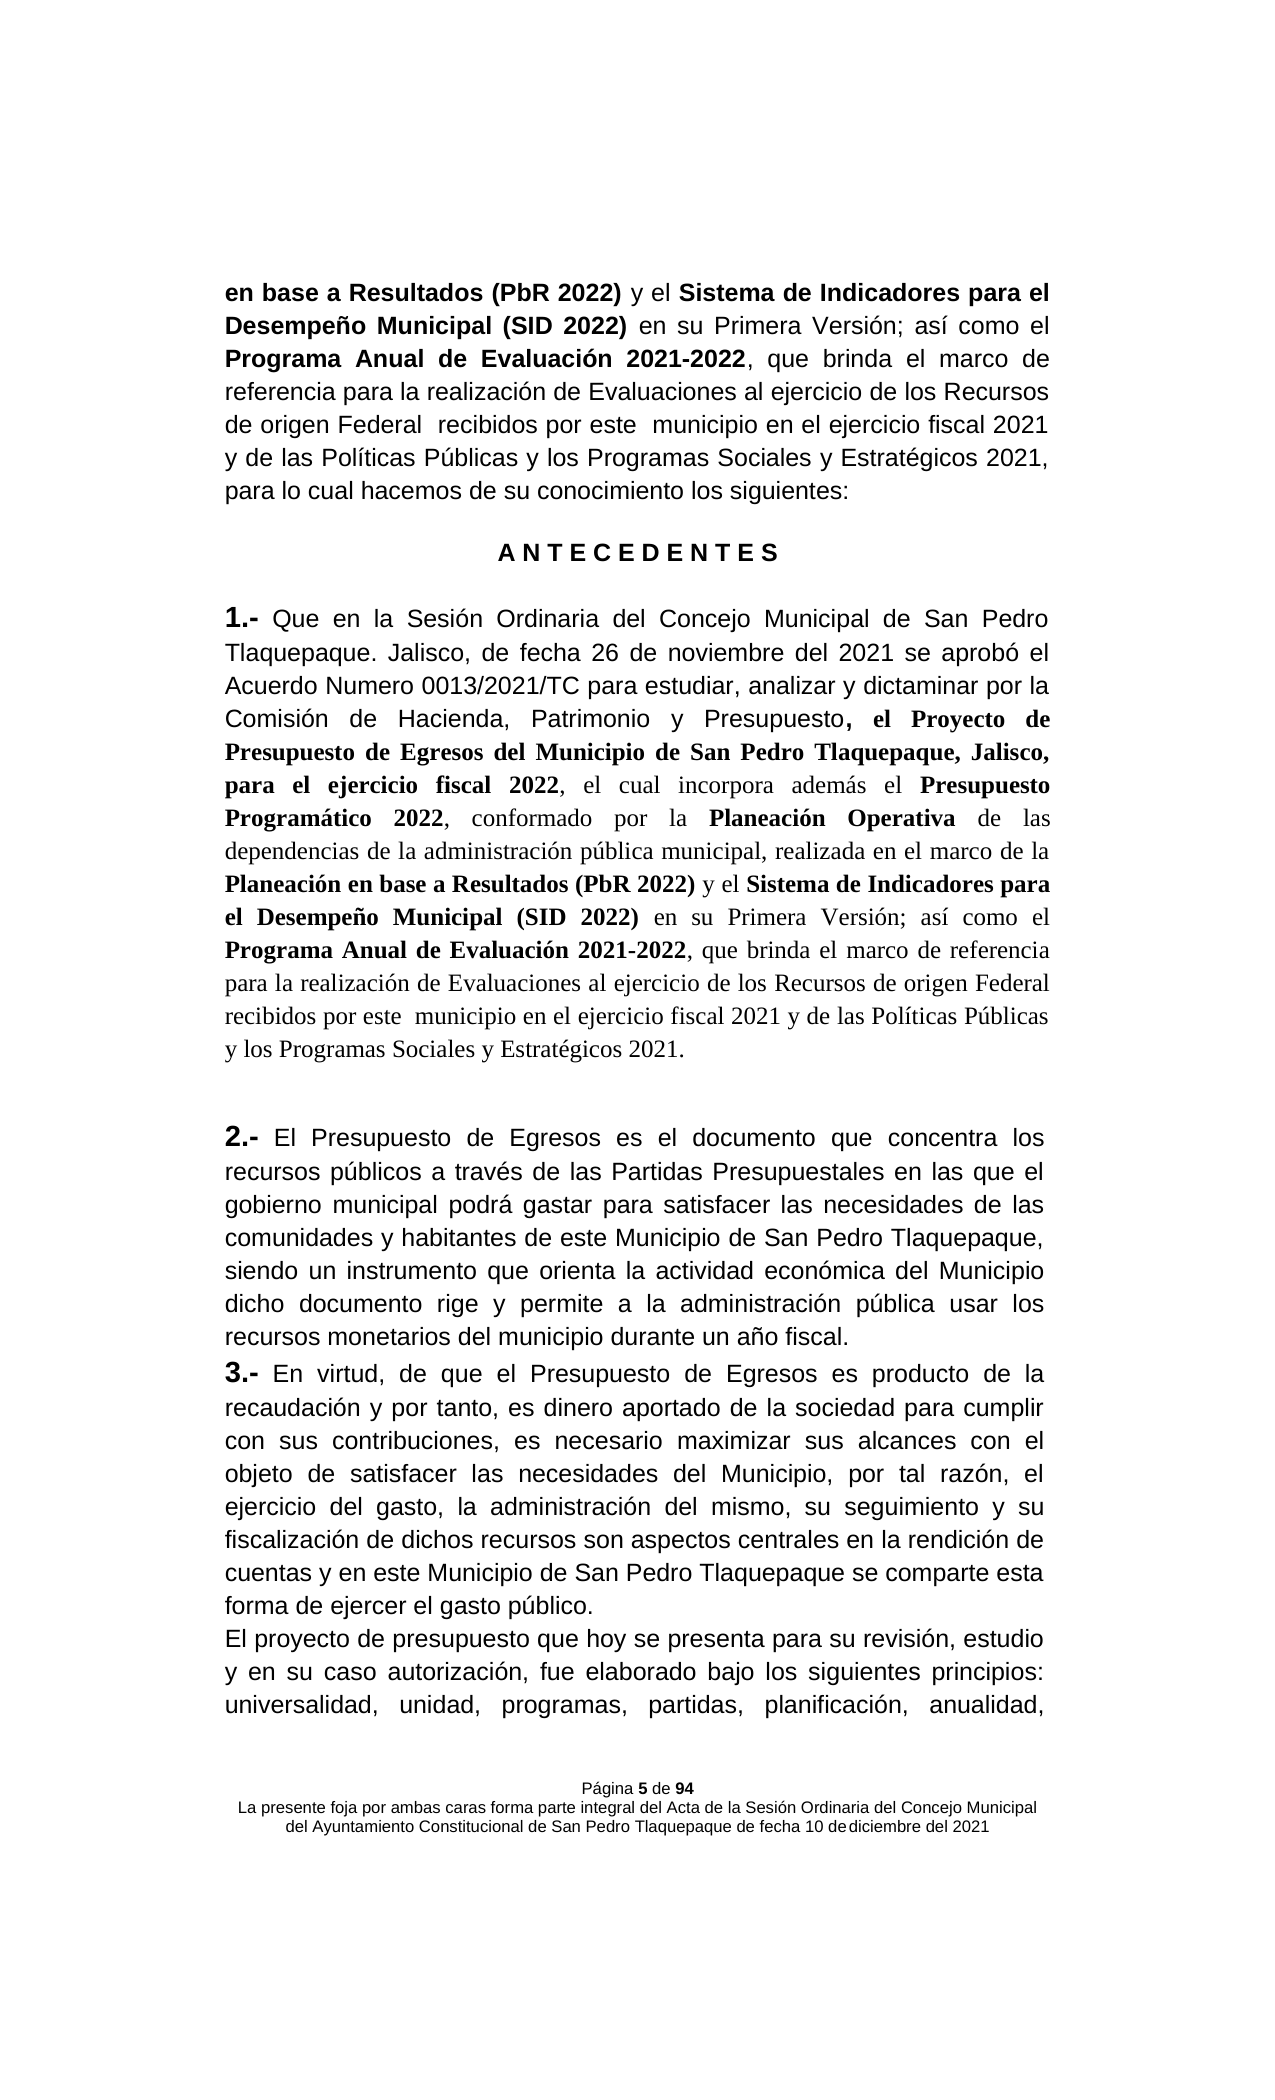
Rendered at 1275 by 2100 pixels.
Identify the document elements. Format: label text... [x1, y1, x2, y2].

text 2.- El Presupuesto de Egresos es el documento que concentra los recursos públicos a través de las Partidas Presupuestales en las que el gobierno municipal podrá gastar para satisfacer las necesidades de las comunidades y habitantes de este Municipio de San Pedro Tlaquepaque, siendo un instrumento que orienta la actividad económica del Municipio dicho documento rige y permite a la administración pública usar los recursos monetarios del municipio durante un año fiscal. [224, 1119, 1045, 1351]
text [224, 278, 1051, 504]
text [224, 1624, 1045, 1719]
text 1.- Que en la Sesión Ordinaria del Concejo Municipal de San Pedro Tlaquepaque. Jalisco, de fecha 26 de noviembre del 2021 se aprobó el Acuerdo Numero 0013/2021/TC para estudiar, analizar y dictaminar por la Comisión de Hacienda, Patrimonio y Presupuesto, el Proyecto de Presupuesto de Egresos del Municipio de San Pedro Tlaquepaque, Jalisco, para el ejercicio fiscal 2022, el cual incorpora además el Presupuesto Programático 2022, conformado por la Planeación Operativa de las dependencias de la administración pública municipal, realizada en el marco de la Planeación en base a Resultados (PbR 2022) y el Sistema de Indicadores para el Desempeño Municipal (SID 2022) en su Primera Versión; así como el Programa Anual de Evaluación 2021-2022, que brinda el marco de referencia para la realización de Evaluaciones al ejercicio de los Recursos de origen Federal recibidos por este municipio en el ejercicio fiscal 2021 y de las Políticas Públicas y los Programas Sociales y Estratégicos 2021. [224, 600, 1051, 1063]
text A N T E C E D E N T E S [224, 537, 1051, 566]
text 3.- En virtud, de que el Presupuesto de Egresos es producto de la recaudación y por tanto, es dinero aportado de la sociedad para cumplir con sus contribuciones, es necesario maximizar sus alcances con el objeto de satisfacer las necesidades del Municipio, por tal razón, el ejercicio del gasto, la administración del mismo, su seguimiento y su fiscalización de dichos recursos son aspectos centrales en la rendición de cuentas y en este Municipio de San Pedro Tlaquepaque se comparte esta forma de ejercer el gasto público. [224, 1355, 1045, 1620]
